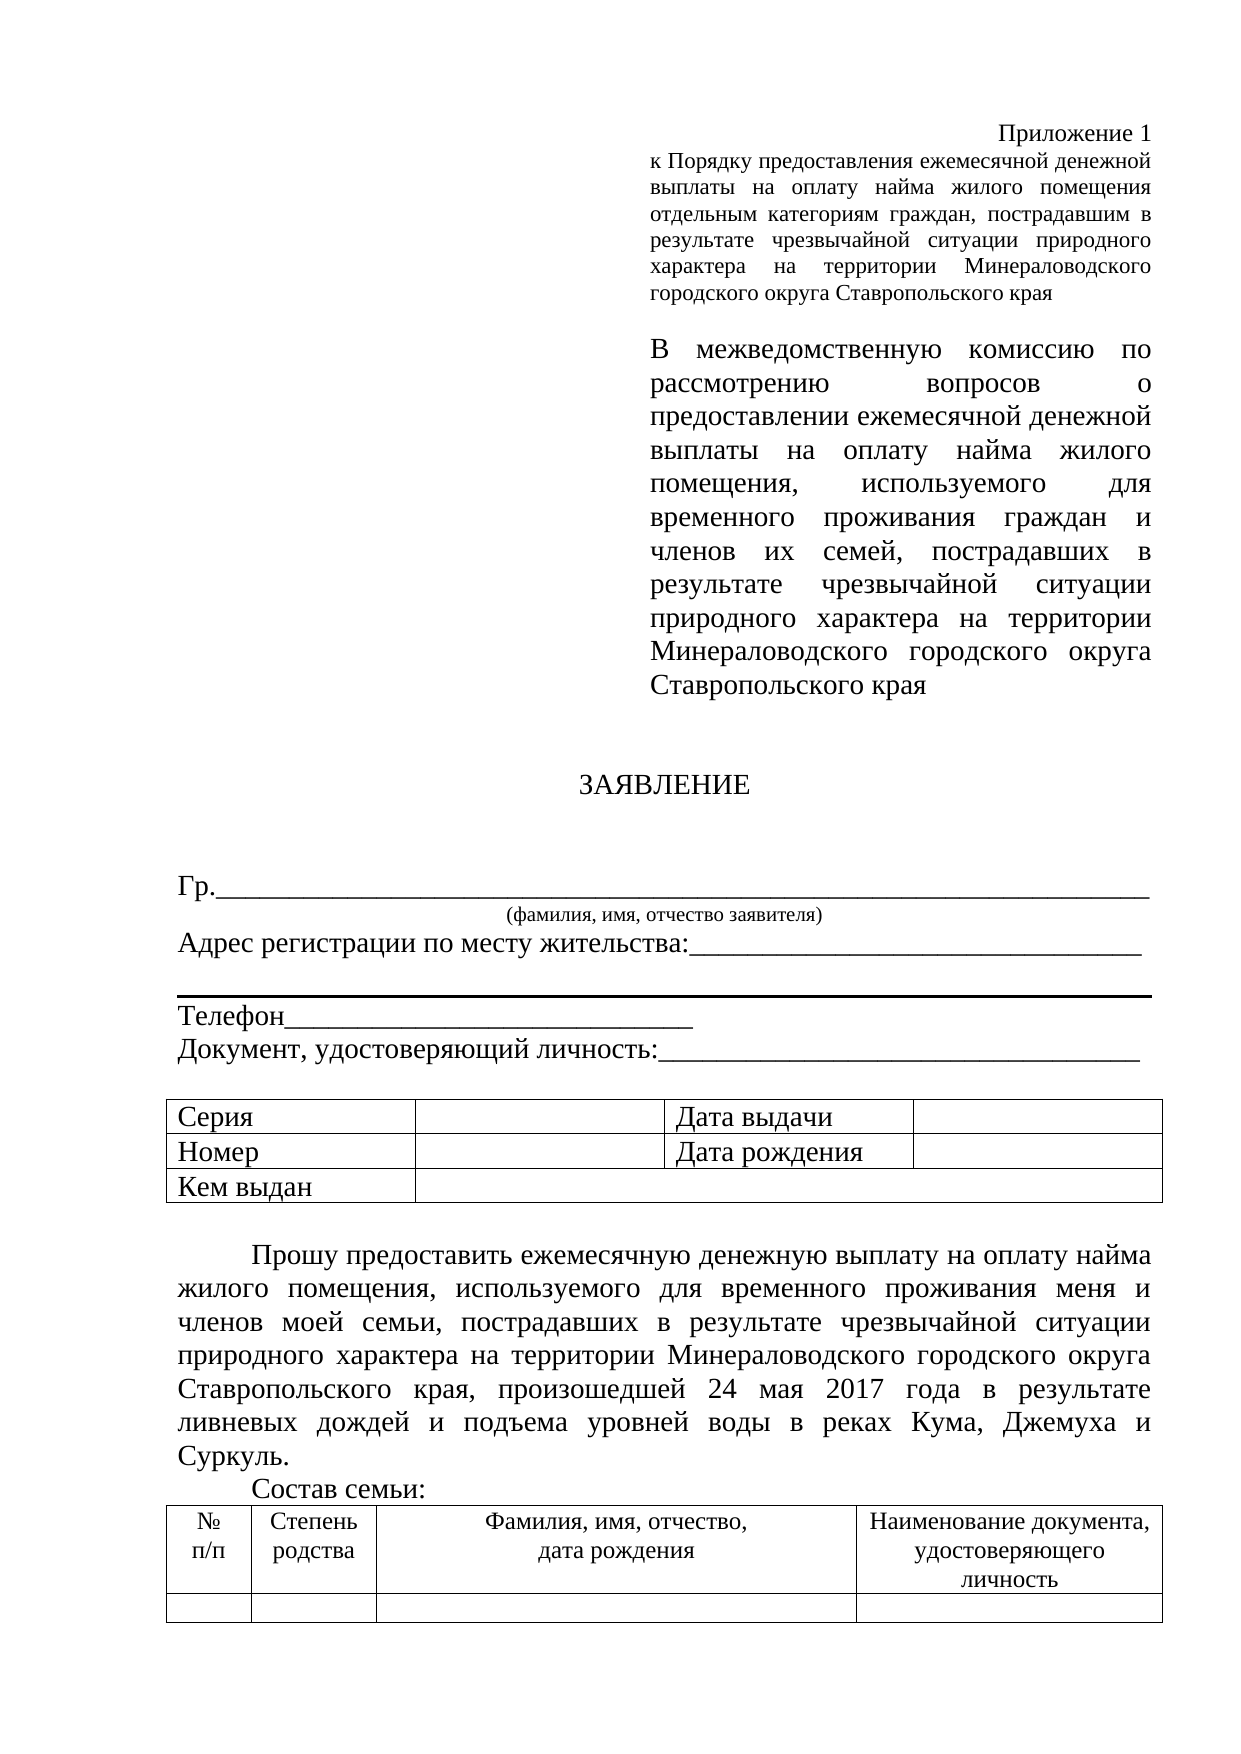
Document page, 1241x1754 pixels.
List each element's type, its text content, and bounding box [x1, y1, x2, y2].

text Гр.________________________________________________________________ [177, 868, 1152, 902]
table_cell [416, 1134, 664, 1168]
table_header Наименование документа, удостоверяющего личность [857, 1506, 1162, 1592]
table_cell [252, 1594, 376, 1622]
table_header [914, 1100, 1162, 1133]
table_header Степень родства [252, 1506, 376, 1592]
table_cell [914, 1134, 1162, 1168]
text к Порядку предоставления ежемесячной денежной выплаты на оплату найма жилого помещения отдельным категориям граждан, пострадавшим в результате чрезвычайной ситуации природного характера на территории Минераловодского городского округа Ставропольского края [650, 147, 1152, 305]
text В межведомственную комиссию по рассмотрению вопросов о предоставлении ежемесячной денежной выплаты на оплату найма жилого помещения, используемого для временного проживания граждан и членов их семей, пострадавших в результате чрезвычайной ситуации природного характера на территории Минераловодского городского округа Ставропольского края [650, 331, 1152, 700]
text Состав семьи: [177, 1472, 1152, 1505]
table_cell [167, 1594, 251, 1622]
table_header Дата выдачи [665, 1100, 913, 1133]
text ЗАЯВЛЕНИЕ [177, 767, 1152, 801]
text Прошу предоставить ежемесячную денежную выплату на оплату найма жилого помещения, используемого для временного проживания меня и членов моей семьи, пострадавших в результате чрезвычайной ситуации природного характера на территории Минераловодского городского округа Ставропольского края, произошедшей 24 мая 2017 года в результате ливневых дождей и подъема уровней воды в реках Кума, Джемуха и Суркуль. [177, 1237, 1152, 1472]
text Приложение 1 [177, 118, 1152, 147]
text (фамилия, имя, отчество заявителя) [177, 902, 1152, 926]
text Адрес регистрации по месту жительства:_______________________________ [177, 926, 1152, 959]
table_header Серия [167, 1100, 415, 1133]
table_cell [377, 1594, 856, 1622]
text Документ, удостоверяющий личность:_________________________________ [177, 1031, 1152, 1065]
table_cell Кем выдан [167, 1169, 415, 1202]
text Телефон____________________________ [177, 998, 1152, 1031]
table_header № п/п [167, 1506, 251, 1592]
table_cell Дата рождения [665, 1134, 913, 1168]
table_cell [416, 1169, 1162, 1202]
table_header [416, 1100, 664, 1133]
table_cell [857, 1594, 1162, 1622]
table_header Фамилия, имя, отчество, дата рождения [377, 1506, 856, 1592]
table_cell Номер [167, 1134, 415, 1168]
